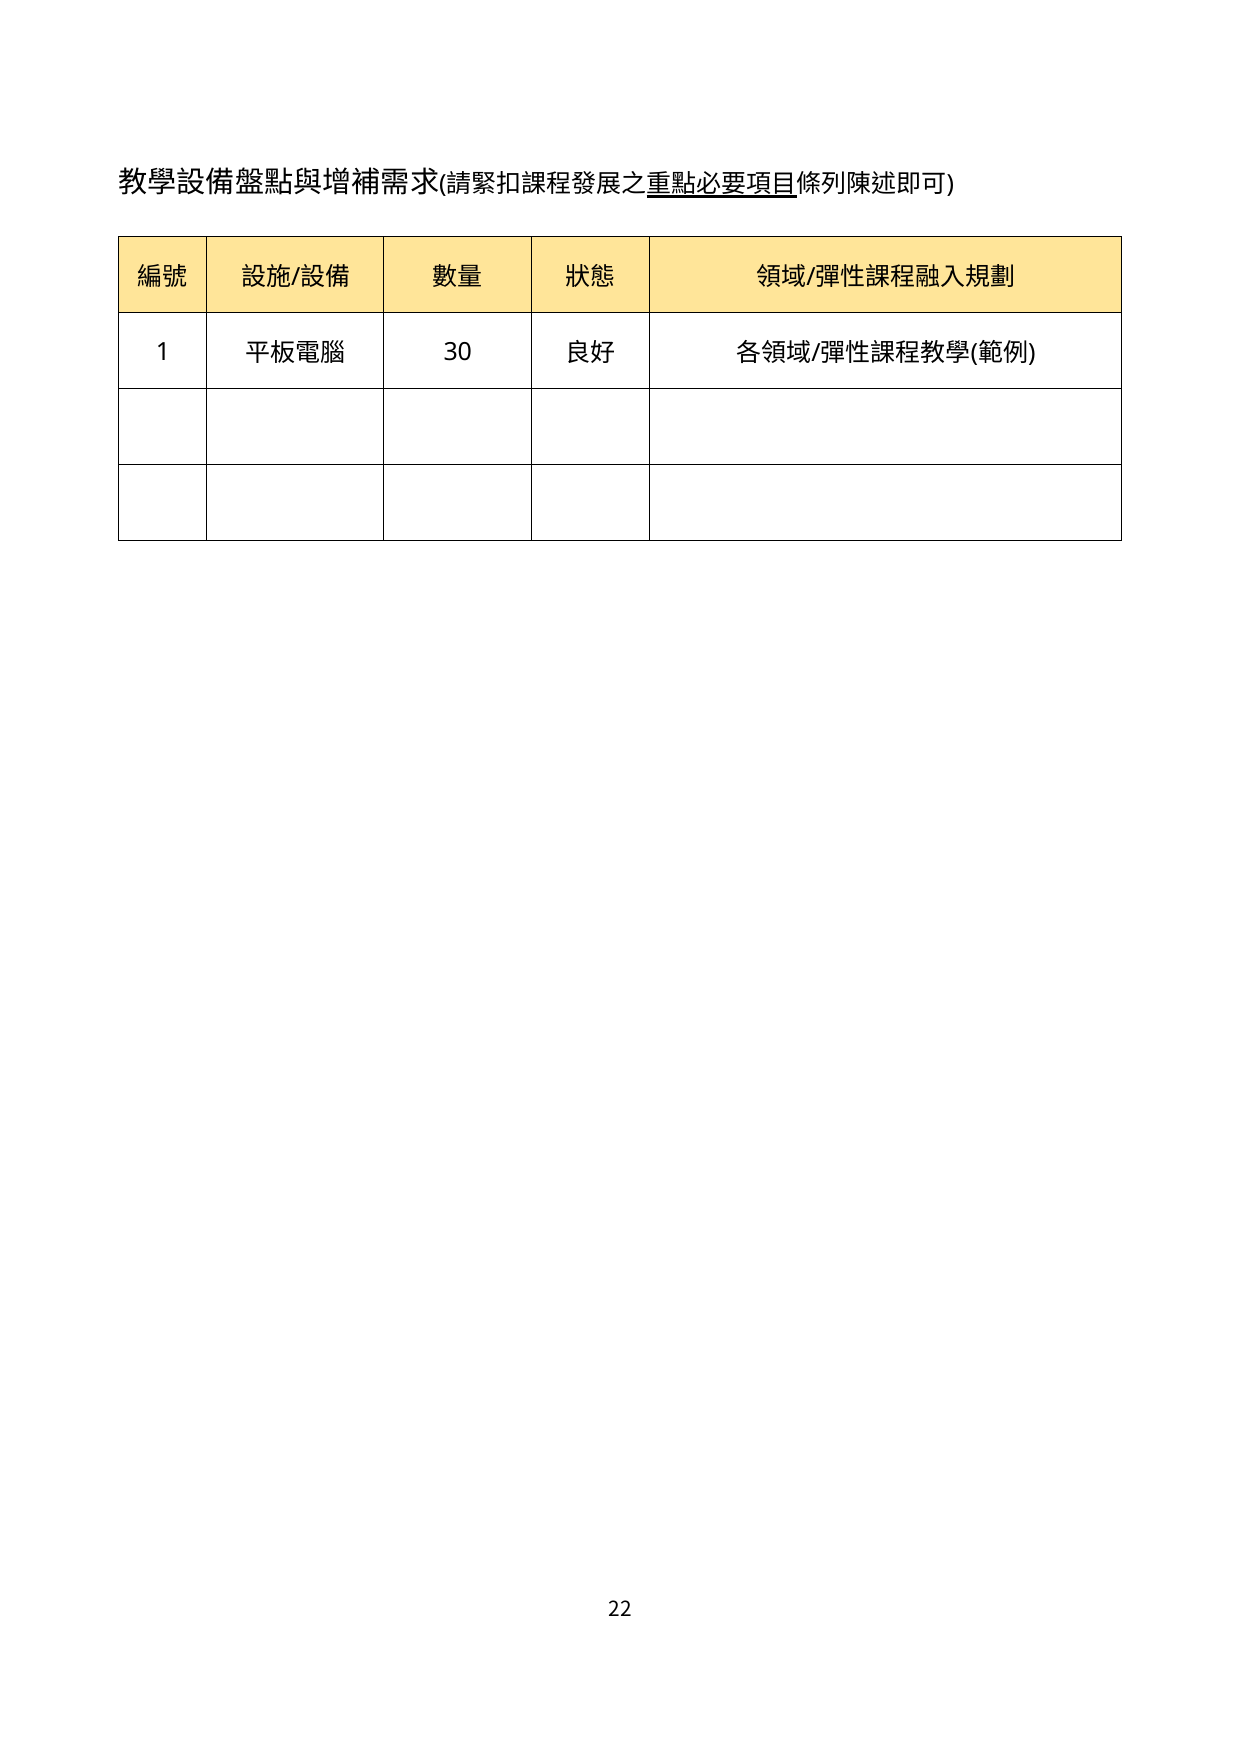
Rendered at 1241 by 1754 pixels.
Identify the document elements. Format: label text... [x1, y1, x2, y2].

table_header 編號 [119, 237, 206, 312]
table_cell [207, 465, 383, 540]
table_cell [384, 465, 531, 540]
table_cell [207, 389, 383, 464]
table_header 設施/設備 [207, 237, 383, 312]
table_header 狀態 [532, 237, 649, 312]
table_cell 各領域/彈性課程教學(範例) [650, 313, 1121, 388]
table_cell [384, 389, 531, 464]
table_header 數量 [384, 237, 531, 312]
table_cell 良好 [532, 313, 649, 388]
table_header 領域/彈性課程融入規劃 [650, 237, 1121, 312]
table_cell [532, 389, 649, 464]
table_cell [532, 465, 649, 540]
table_cell [119, 465, 206, 540]
text 教學設備盤點與增補需求(請緊扣課程發展之重點必要項目條列陳述即可) [118, 142, 1122, 217]
table_cell 30 [384, 313, 531, 388]
table_cell [650, 389, 1121, 464]
table_cell 1 [119, 313, 206, 388]
table_cell 平板電腦 [207, 313, 383, 388]
table_cell [119, 389, 206, 464]
table_cell [650, 465, 1121, 540]
